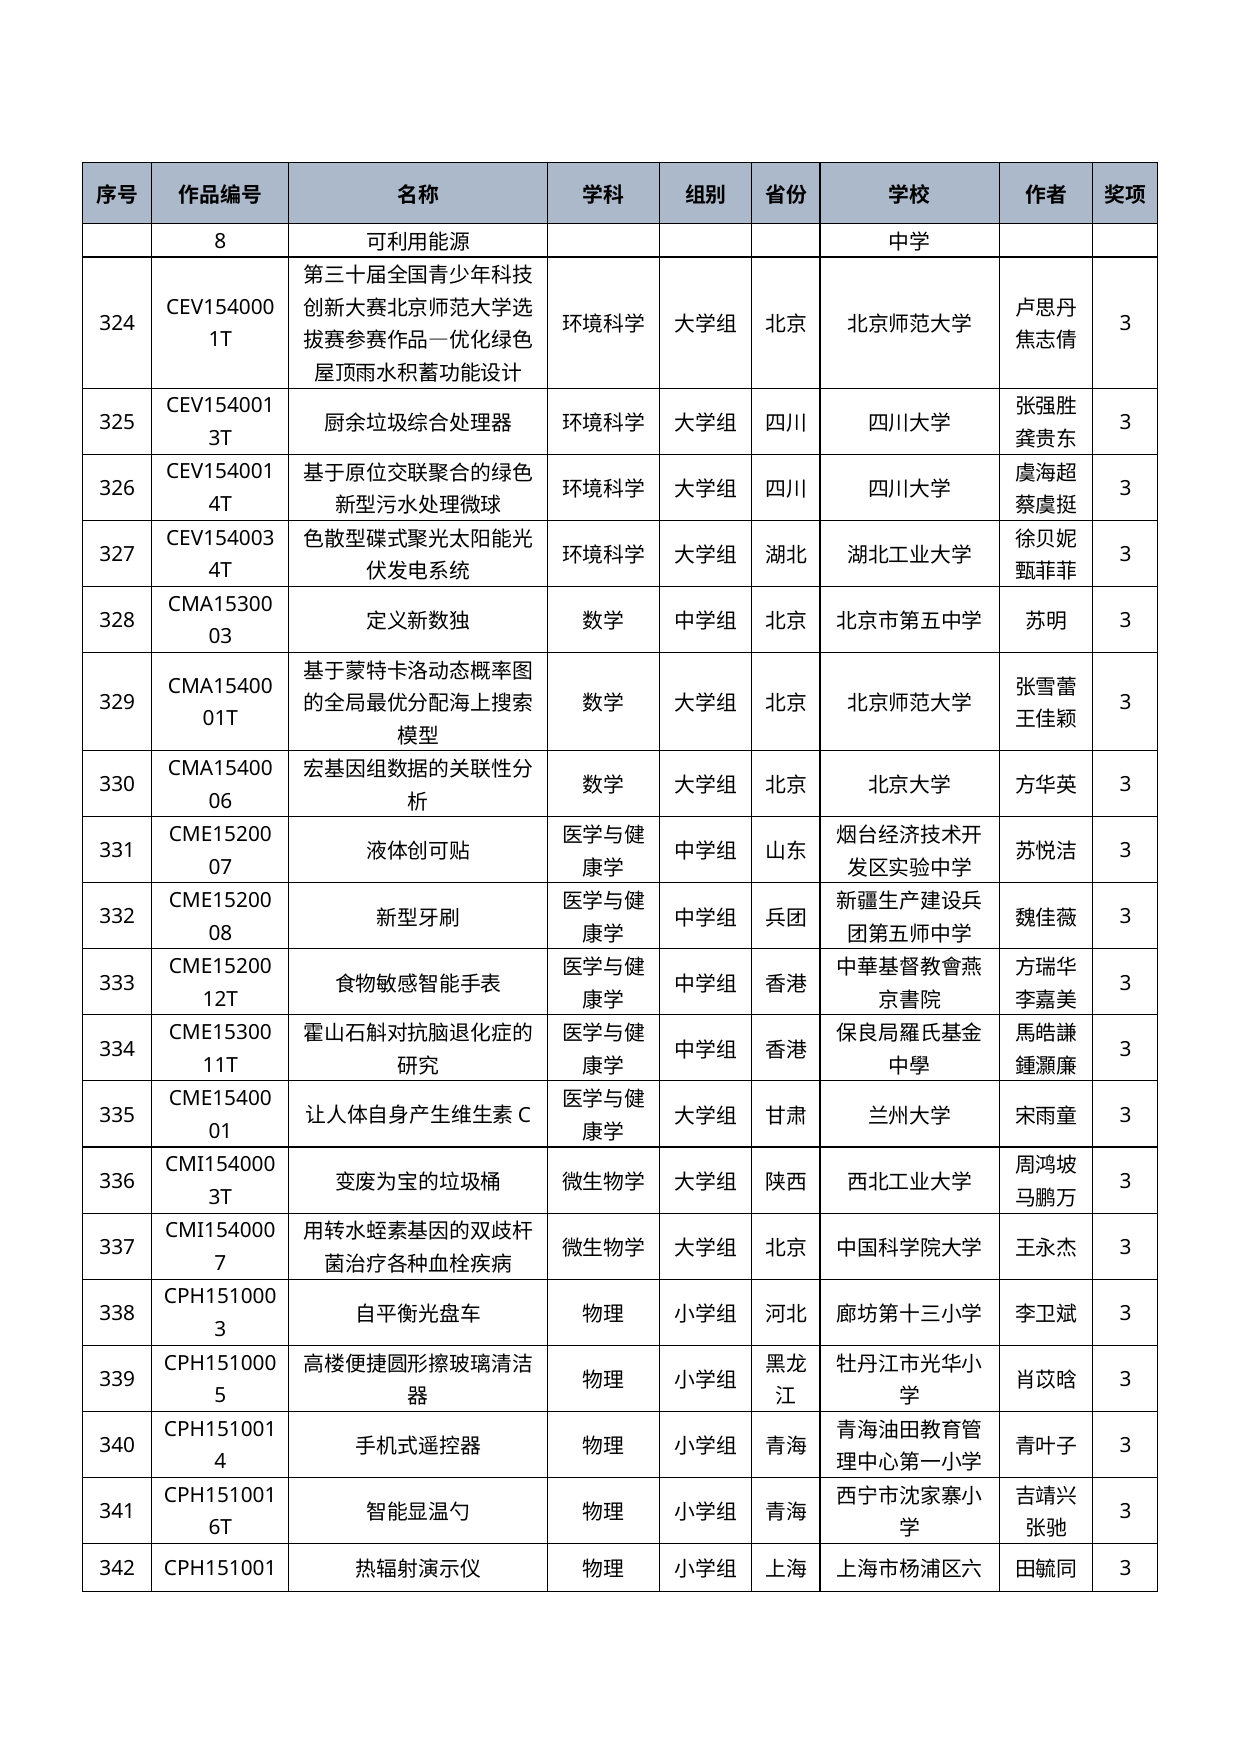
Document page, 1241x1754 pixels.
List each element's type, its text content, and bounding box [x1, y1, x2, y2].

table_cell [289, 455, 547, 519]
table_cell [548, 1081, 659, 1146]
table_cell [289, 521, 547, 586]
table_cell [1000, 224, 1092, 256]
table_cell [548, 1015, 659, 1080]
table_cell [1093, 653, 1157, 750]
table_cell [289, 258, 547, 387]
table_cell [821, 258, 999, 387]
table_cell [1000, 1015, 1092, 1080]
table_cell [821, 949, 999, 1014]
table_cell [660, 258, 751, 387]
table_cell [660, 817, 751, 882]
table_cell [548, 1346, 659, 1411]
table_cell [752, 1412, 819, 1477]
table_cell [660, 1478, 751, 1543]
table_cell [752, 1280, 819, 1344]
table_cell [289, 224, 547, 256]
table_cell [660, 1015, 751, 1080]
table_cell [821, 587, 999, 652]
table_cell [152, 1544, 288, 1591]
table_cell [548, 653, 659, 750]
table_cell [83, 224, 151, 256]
table_header 学校 [821, 163, 999, 223]
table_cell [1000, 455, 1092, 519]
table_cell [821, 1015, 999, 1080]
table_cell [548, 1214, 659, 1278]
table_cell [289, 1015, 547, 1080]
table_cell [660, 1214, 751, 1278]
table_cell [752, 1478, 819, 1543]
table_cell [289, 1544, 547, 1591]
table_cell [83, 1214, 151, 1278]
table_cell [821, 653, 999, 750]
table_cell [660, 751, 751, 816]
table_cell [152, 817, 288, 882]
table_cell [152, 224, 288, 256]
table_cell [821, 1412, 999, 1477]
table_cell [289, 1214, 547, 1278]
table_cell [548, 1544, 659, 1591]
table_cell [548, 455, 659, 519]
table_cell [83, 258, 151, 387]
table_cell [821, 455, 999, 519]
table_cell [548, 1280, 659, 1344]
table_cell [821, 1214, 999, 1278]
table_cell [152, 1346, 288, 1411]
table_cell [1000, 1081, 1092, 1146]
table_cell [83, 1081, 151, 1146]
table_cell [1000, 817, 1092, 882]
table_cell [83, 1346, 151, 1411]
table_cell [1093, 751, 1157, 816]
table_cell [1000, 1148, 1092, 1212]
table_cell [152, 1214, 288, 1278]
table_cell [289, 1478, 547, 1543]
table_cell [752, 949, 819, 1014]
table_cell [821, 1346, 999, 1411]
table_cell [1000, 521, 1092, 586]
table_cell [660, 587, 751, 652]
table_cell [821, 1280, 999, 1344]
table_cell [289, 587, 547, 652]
table_header 奖项 [1093, 163, 1157, 223]
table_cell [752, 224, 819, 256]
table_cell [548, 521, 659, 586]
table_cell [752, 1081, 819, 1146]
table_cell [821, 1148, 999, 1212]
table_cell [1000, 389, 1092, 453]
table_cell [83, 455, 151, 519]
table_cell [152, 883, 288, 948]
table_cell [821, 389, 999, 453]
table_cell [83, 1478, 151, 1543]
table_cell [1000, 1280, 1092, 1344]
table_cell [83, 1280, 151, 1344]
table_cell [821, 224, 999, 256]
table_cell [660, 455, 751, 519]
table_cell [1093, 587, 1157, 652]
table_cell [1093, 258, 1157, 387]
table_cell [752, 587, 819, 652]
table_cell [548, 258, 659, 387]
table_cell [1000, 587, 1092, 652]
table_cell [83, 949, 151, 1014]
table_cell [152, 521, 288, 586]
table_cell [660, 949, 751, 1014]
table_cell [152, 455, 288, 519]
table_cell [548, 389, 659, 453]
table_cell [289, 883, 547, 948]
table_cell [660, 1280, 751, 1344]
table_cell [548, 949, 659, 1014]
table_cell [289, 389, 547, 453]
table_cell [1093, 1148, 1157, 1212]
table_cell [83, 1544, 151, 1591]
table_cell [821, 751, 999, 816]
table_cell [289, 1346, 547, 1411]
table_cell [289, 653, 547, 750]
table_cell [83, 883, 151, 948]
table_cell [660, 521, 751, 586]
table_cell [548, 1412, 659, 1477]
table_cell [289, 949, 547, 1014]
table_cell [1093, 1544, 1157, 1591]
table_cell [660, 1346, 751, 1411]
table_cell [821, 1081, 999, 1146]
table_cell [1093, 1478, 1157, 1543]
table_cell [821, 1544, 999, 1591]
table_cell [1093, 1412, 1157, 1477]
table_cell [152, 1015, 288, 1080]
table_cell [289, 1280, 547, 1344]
table_header 组别 [660, 163, 751, 223]
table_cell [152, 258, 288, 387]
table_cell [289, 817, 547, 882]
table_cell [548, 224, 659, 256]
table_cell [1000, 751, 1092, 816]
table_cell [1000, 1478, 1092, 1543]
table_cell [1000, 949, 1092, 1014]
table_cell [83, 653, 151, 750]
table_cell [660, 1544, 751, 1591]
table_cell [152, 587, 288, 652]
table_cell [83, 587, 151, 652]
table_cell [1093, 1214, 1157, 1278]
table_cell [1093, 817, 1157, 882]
table_header 省份 [752, 163, 819, 223]
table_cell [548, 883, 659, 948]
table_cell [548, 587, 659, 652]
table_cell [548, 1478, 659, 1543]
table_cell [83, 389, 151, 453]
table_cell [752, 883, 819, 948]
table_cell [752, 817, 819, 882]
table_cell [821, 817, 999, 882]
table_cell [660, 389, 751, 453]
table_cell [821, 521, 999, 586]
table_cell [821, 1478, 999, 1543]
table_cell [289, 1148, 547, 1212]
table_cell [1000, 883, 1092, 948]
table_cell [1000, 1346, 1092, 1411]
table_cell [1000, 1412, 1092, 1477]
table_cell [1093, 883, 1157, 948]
table_header 名称 [289, 163, 547, 223]
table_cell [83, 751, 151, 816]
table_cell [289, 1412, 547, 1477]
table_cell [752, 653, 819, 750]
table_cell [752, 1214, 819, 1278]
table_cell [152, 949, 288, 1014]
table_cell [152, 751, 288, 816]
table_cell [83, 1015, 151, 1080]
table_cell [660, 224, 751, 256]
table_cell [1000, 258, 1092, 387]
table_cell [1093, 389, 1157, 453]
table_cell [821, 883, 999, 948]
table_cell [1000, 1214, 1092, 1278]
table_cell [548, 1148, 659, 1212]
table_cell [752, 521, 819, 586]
table_header 作品编号 [152, 163, 288, 223]
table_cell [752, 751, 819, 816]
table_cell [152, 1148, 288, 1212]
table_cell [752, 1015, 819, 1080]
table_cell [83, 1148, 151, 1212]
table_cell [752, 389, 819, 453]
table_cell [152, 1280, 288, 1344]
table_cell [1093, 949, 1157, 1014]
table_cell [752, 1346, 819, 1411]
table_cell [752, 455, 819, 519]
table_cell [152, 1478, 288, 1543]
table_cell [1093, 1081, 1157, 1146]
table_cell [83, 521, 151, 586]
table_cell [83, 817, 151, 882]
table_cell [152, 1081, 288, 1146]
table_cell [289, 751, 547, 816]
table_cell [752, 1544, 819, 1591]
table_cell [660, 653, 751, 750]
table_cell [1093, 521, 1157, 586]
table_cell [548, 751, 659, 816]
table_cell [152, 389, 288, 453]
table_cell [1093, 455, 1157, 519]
table_header 作者 [1000, 163, 1092, 223]
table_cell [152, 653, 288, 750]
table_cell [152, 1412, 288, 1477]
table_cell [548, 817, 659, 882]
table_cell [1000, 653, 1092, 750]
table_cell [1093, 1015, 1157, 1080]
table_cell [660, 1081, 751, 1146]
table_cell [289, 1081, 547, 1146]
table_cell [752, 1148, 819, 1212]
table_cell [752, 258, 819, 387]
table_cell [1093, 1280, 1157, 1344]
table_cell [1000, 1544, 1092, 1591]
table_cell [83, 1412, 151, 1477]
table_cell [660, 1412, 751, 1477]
table_header 学科 [548, 163, 659, 223]
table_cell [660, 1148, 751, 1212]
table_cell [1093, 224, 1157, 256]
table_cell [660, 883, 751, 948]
table_header 序号 [83, 163, 151, 223]
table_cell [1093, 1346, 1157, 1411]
